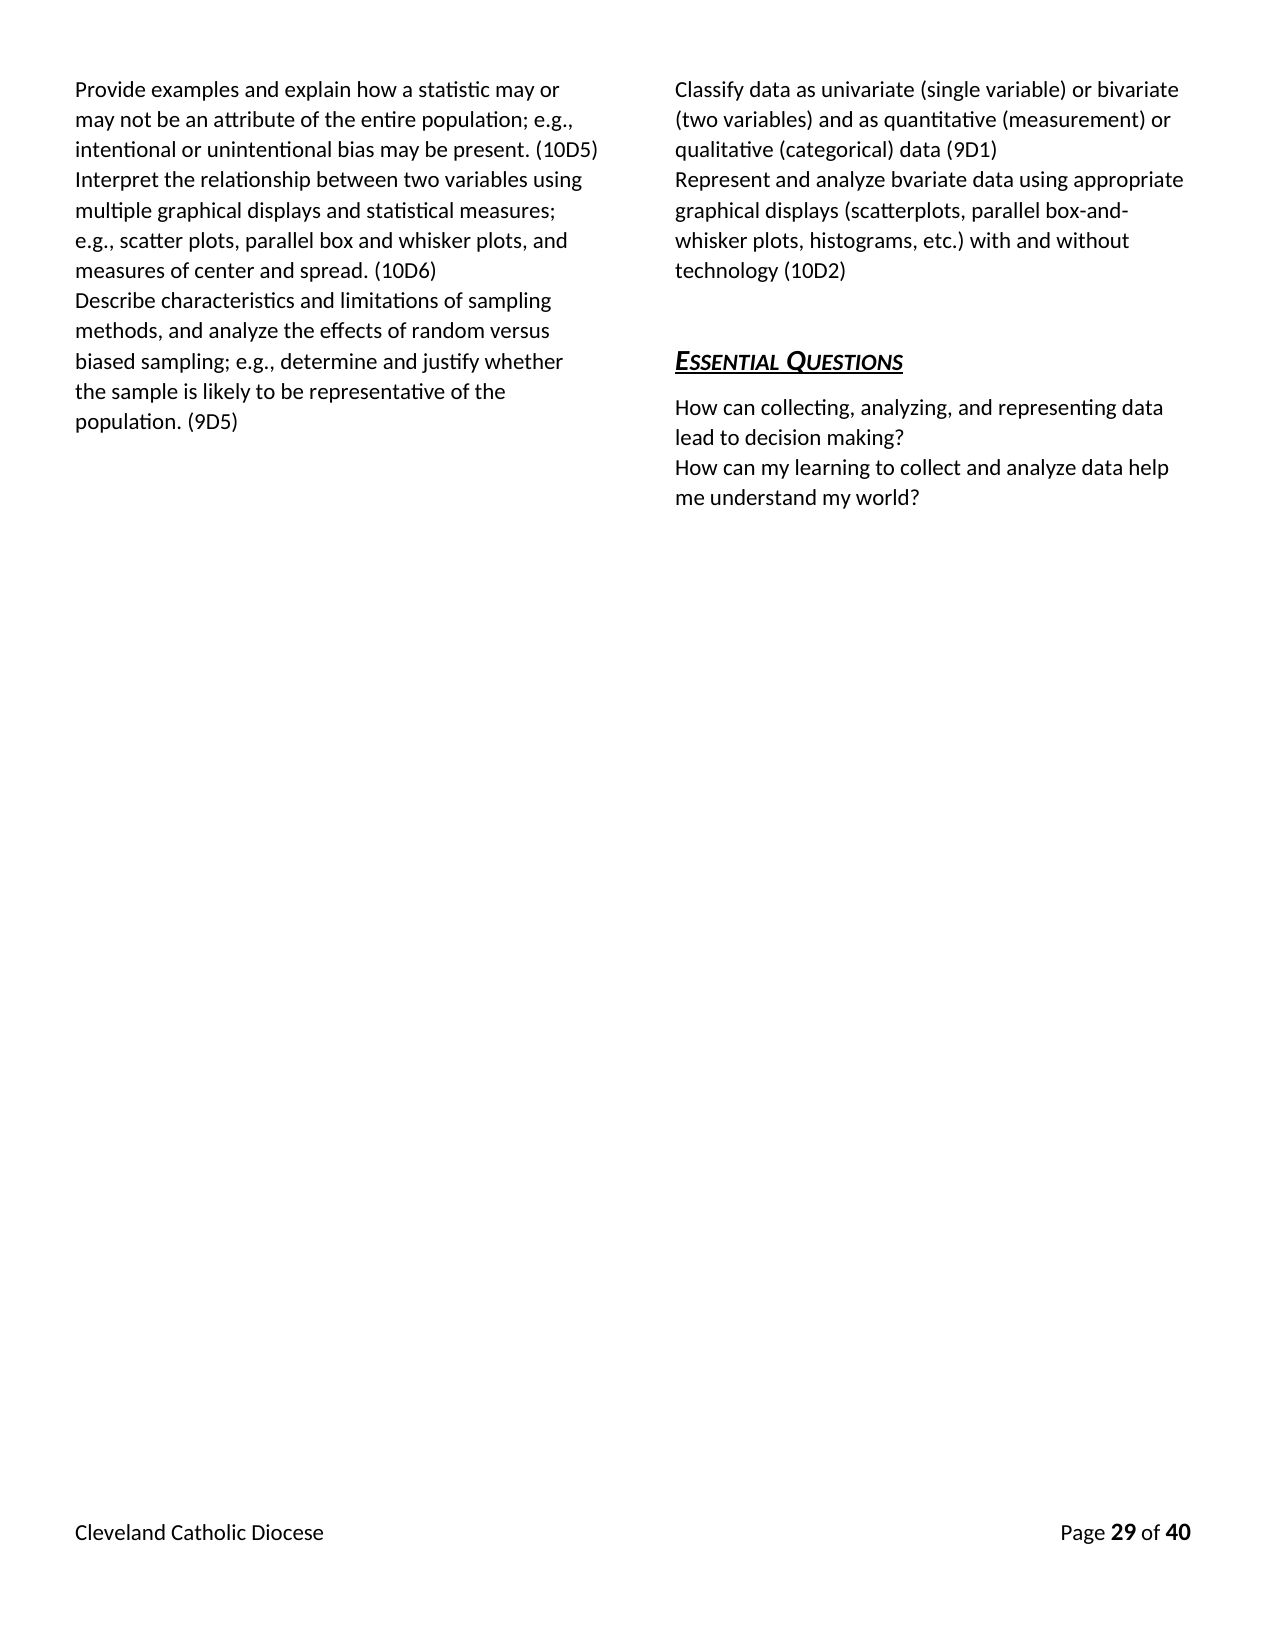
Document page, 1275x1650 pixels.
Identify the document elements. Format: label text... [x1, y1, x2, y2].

title Essential Questions [675, 342, 1200, 377]
